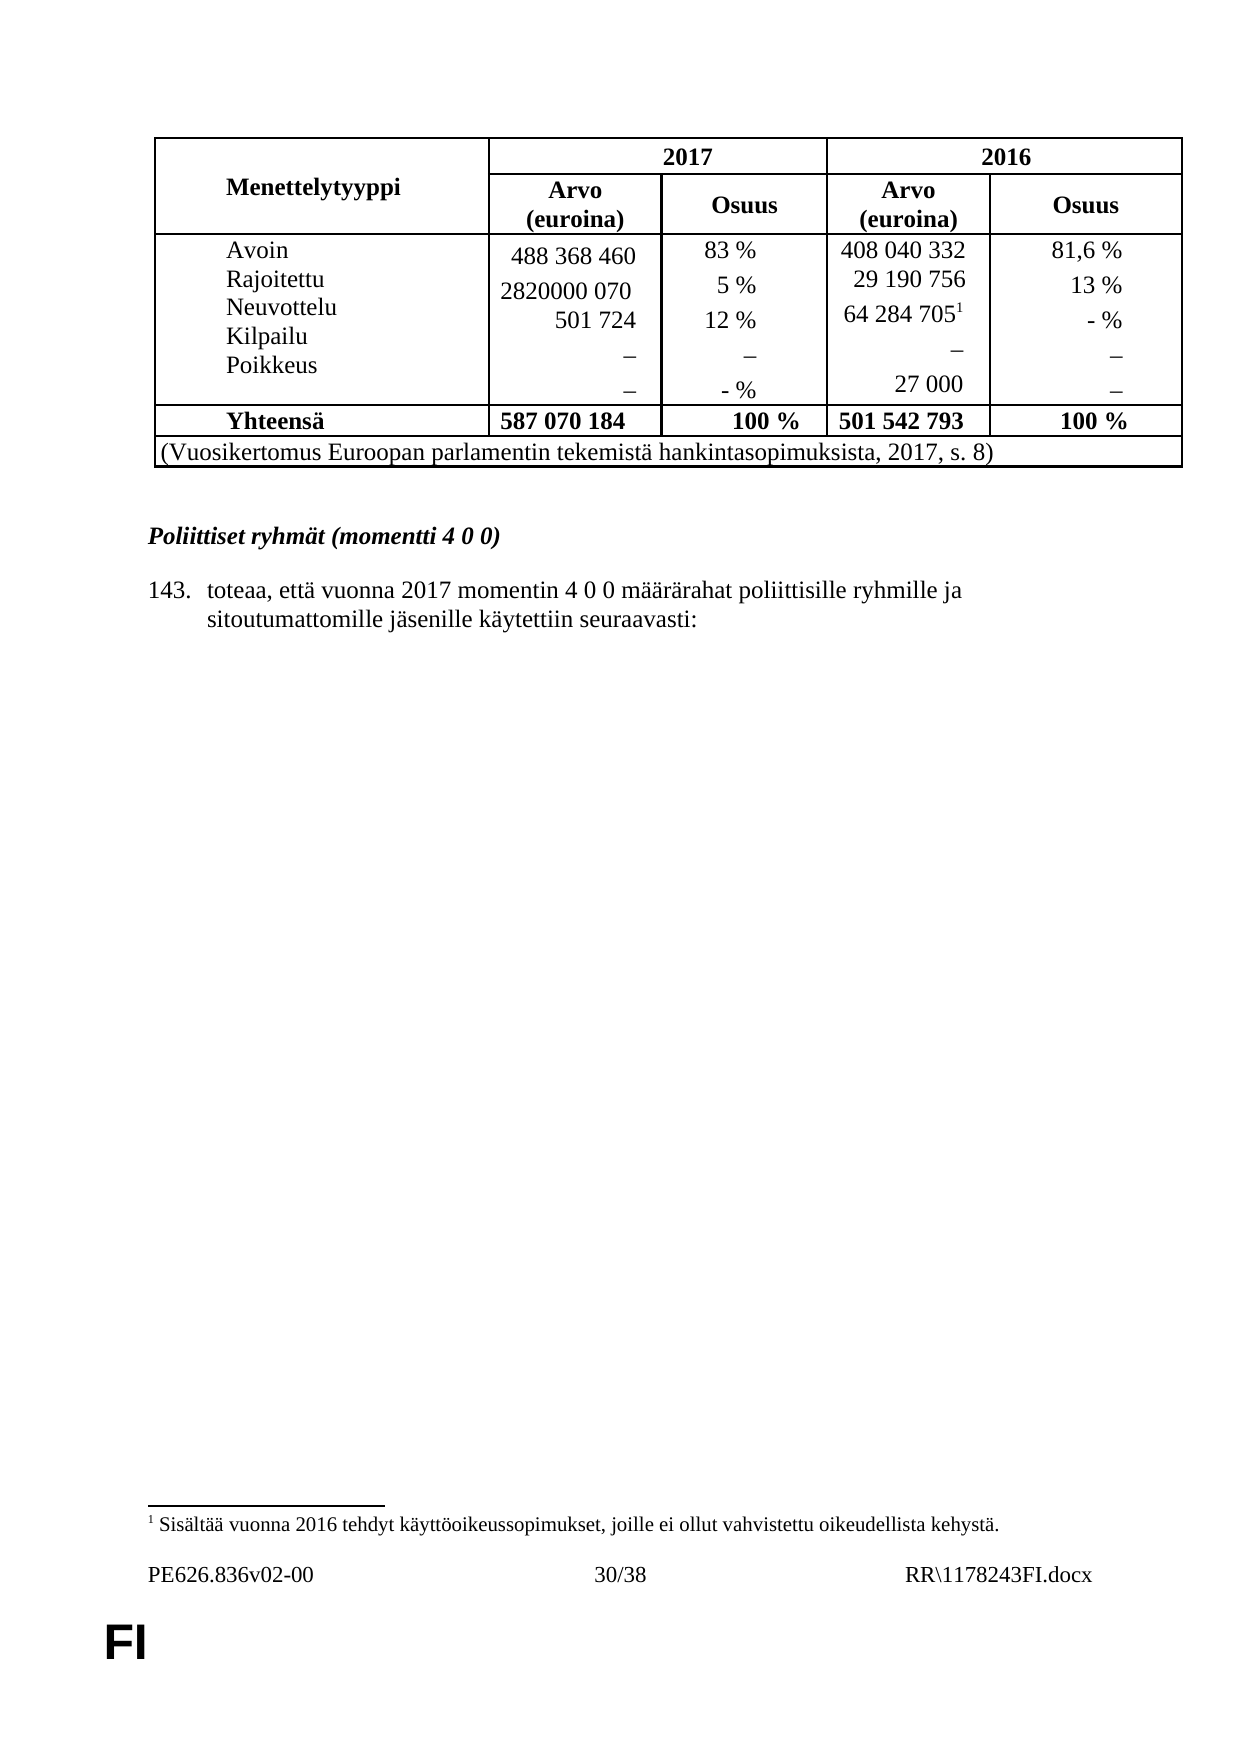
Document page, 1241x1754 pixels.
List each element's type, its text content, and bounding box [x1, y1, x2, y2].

table_cell 83 % 5 % 12 % – - % [663, 235, 826, 404]
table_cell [156, 235, 488, 404]
table_cell 587 070 184 [490, 406, 660, 434]
table_cell Osuus [663, 175, 826, 233]
text Poliittiset ryhmät (momentti 4 0 0) [148, 521, 1092, 550]
text 143. toteaa, että vuonna 2017 momentin 4 0 0 määrärahat poliittisille ryhmille ja sitoutumattomille jäsenille käytettiin seuraavasti: [148, 575, 1092, 632]
table_cell 81,6 % 13 % - % – – [991, 235, 1181, 404]
table_cell 100 % [991, 406, 1181, 434]
table_cell Arvo (euroina) [828, 175, 989, 233]
table_cell 408 040 332 29 190 756 64 284 705 – 27 000 [828, 235, 989, 404]
table_header 2016 [828, 139, 1181, 173]
table_cell Yhteensä [156, 406, 488, 434]
table_cell 501 542 793 [828, 406, 989, 434]
table_cell (Vuosikertomus Euroopan parlamentin tekemistä hankintasopimuksista, 2017, s. 8) [156, 437, 1181, 465]
table_header Menettelytyyppi [156, 139, 488, 233]
table_cell Arvo (euroina) [490, 175, 660, 233]
table_cell 488 368 460 2820000 070 501 724 – – [490, 235, 660, 404]
table_cell 100 % [663, 406, 826, 434]
table_cell Osuus [991, 175, 1181, 233]
table_header 2017 [490, 139, 826, 173]
